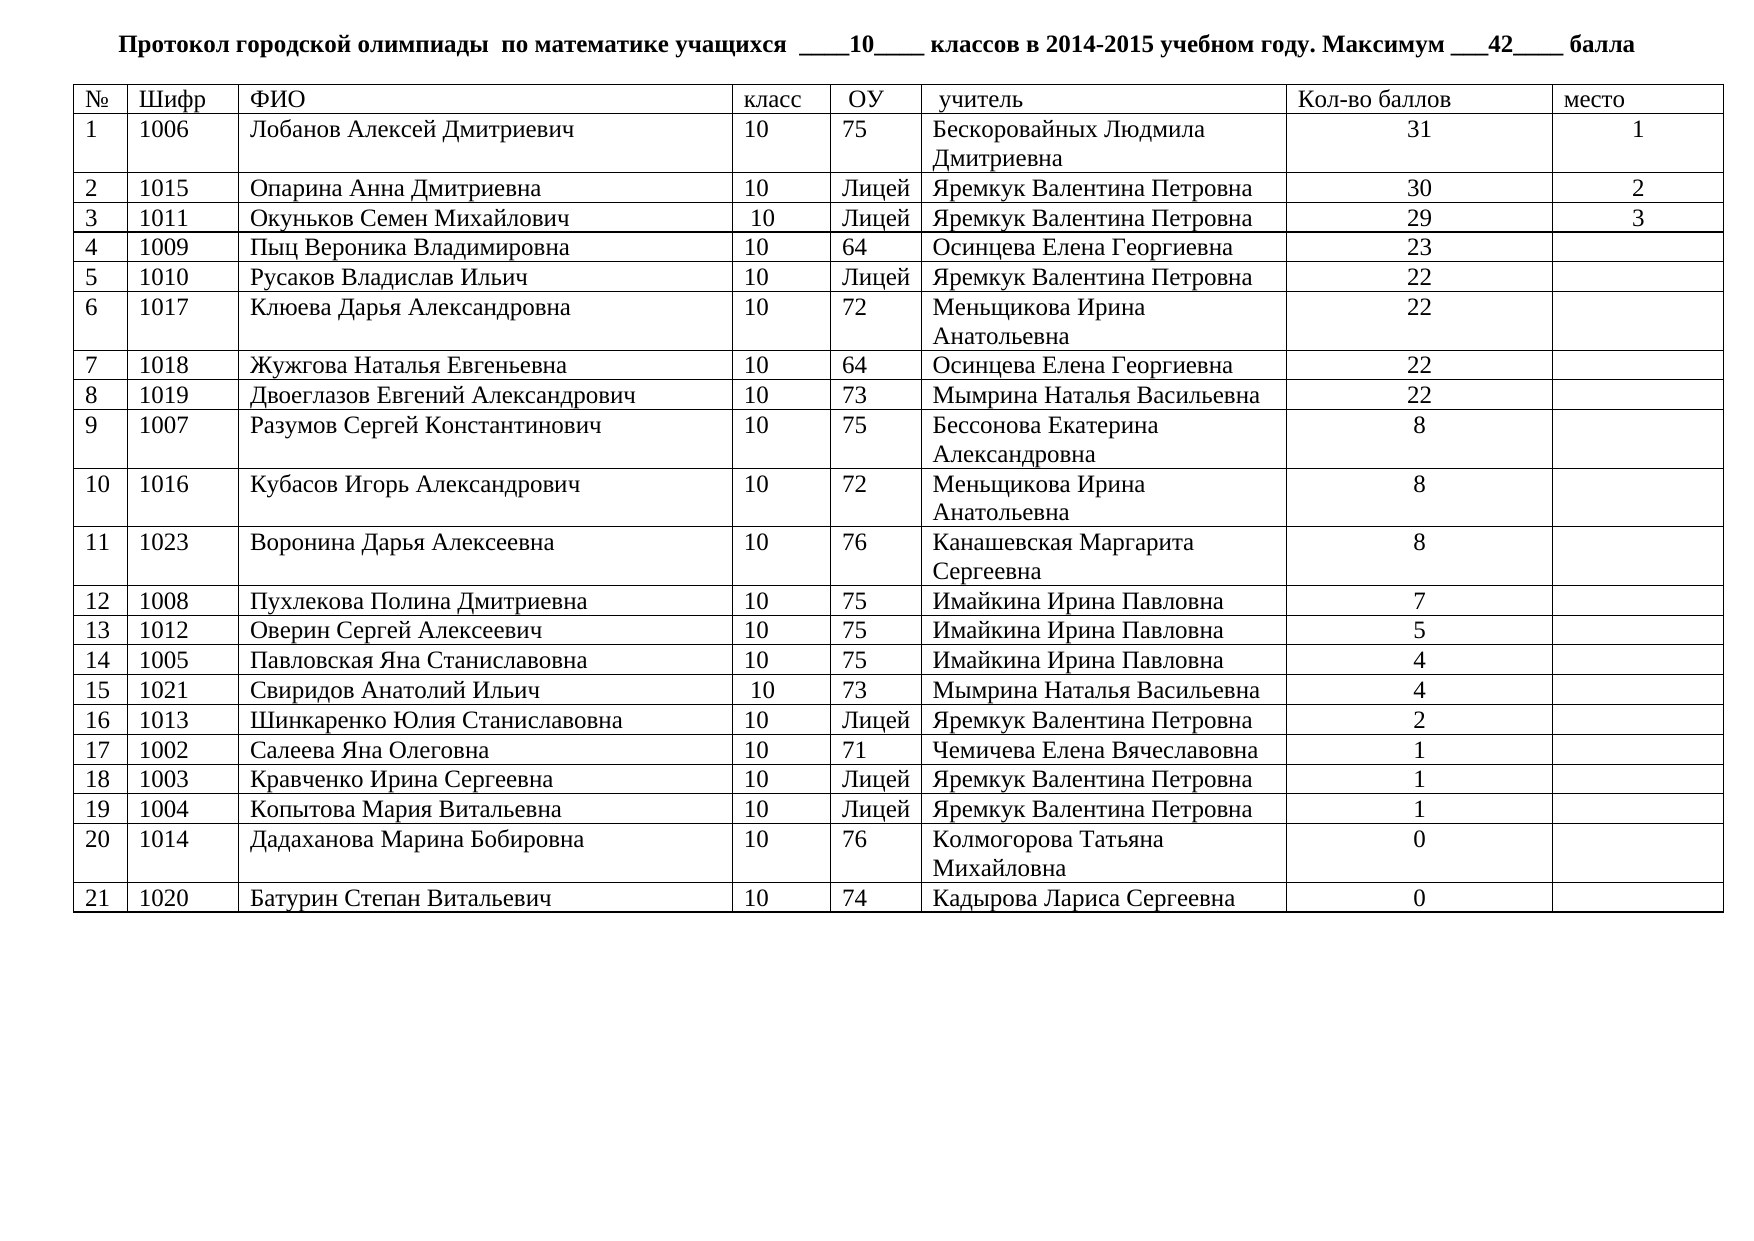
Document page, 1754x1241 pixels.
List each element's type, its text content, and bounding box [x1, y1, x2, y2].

table_cell 10 [733, 203, 830, 231]
table_header № [74, 85, 127, 113]
table_cell [1553, 883, 1723, 911]
table_cell 1 [1553, 114, 1723, 172]
table_cell 76 [831, 824, 921, 882]
table_cell [1553, 351, 1723, 379]
table_cell Яремкук Валентина Петровна [922, 794, 1286, 823]
table_cell 1015 [128, 173, 238, 202]
table_cell 1017 [128, 292, 238, 349]
table_cell Опарина Анна Дмитриевна [239, 173, 732, 202]
table_cell 75 [831, 616, 921, 644]
table_cell 0 [1287, 824, 1552, 882]
table_cell [1553, 262, 1723, 291]
table_cell 76 [831, 527, 921, 585]
table_cell 1014 [128, 824, 238, 882]
table_cell Русаков Владислав Ильич [239, 262, 732, 291]
table_cell 1004 [128, 794, 238, 823]
table_cell [1553, 824, 1723, 882]
table_cell Имайкина Ирина Павловна [922, 645, 1286, 674]
table_cell 10 [733, 233, 830, 261]
table_cell 1007 [128, 410, 238, 468]
table_cell 10 [74, 469, 127, 526]
table_cell 8 [1287, 410, 1552, 468]
table_cell 10 [733, 586, 830, 614]
table_cell 10 [733, 173, 830, 202]
table_header Кол-во баллов [1287, 85, 1552, 113]
table_cell 29 [1287, 203, 1552, 231]
table_cell 1021 [128, 675, 238, 704]
table_cell 4 [1287, 675, 1552, 704]
table_cell Лицей [831, 262, 921, 291]
table_cell Шинкаренко Юлия Станиславовна [239, 705, 732, 734]
table_cell 8 [1287, 469, 1552, 526]
table_cell 2 [74, 173, 127, 202]
table_cell Яремкук Валентина Петровна [922, 705, 1286, 734]
table_cell 5 [74, 262, 127, 291]
table_cell Павловская Яна Станиславовна [239, 645, 732, 674]
table_cell 4 [1287, 645, 1552, 674]
table_cell [1553, 380, 1723, 409]
table_cell Имайкина Ирина Павловна [922, 586, 1286, 614]
table_cell Яремкук Валентина Петровна [922, 173, 1286, 202]
table_cell [1553, 527, 1723, 585]
table_cell 10 [733, 675, 830, 704]
table_cell [1553, 616, 1723, 644]
table_cell 18 [74, 765, 127, 793]
table_cell 73 [831, 675, 921, 704]
table_cell 75 [831, 645, 921, 674]
table_cell [1553, 586, 1723, 614]
table_cell Разумов Сергей Константинович [239, 410, 732, 468]
table_cell 8 [74, 380, 127, 409]
table_cell 9 [74, 410, 127, 468]
table_cell 16 [74, 705, 127, 734]
table_cell Канашевская Маргарита Сергеевна [922, 527, 1286, 585]
table_header ФИО [239, 85, 732, 113]
table_cell 10 [733, 794, 830, 823]
table_cell Батурин Степан Витальевич [239, 883, 732, 911]
table_cell 72 [831, 469, 921, 526]
table_cell 10 [733, 351, 830, 379]
table_cell 3 [74, 203, 127, 231]
table_cell 22 [1287, 292, 1552, 349]
table_cell Свиридов Анатолий Ильич [239, 675, 732, 704]
table_cell 64 [831, 233, 921, 261]
table_cell 74 [831, 883, 921, 911]
table_cell Яремкук Валентина Петровна [922, 203, 1286, 231]
table_cell 22 [1287, 380, 1552, 409]
table_cell 19 [74, 794, 127, 823]
table_cell 0 [1287, 883, 1552, 911]
table_cell 10 [733, 705, 830, 734]
table_cell Дадаханова Марина Бобировна [239, 824, 732, 882]
table_cell 10 [733, 469, 830, 526]
table_cell 71 [831, 735, 921, 763]
table_cell 1016 [128, 469, 238, 526]
table_cell Осинцева Елена Георгиевна [922, 233, 1286, 261]
table_cell 1013 [128, 705, 238, 734]
table_cell 10 [733, 292, 830, 349]
table_cell Лицей [831, 794, 921, 823]
table_cell Копытова Мария Витальевна [239, 794, 732, 823]
table_cell 10 [733, 645, 830, 674]
table_cell Пыц Вероника Владимировна [239, 233, 732, 261]
table_cell [1553, 233, 1723, 261]
table_cell Меньщикова Ирина Анатольевна [922, 292, 1286, 349]
table_cell Яремкук Валентина Петровна [922, 262, 1286, 291]
table_cell 1006 [128, 114, 238, 172]
table_cell Лицей [831, 173, 921, 202]
table_cell 10 [733, 824, 830, 882]
table_cell Жужгова Наталья Евгеньевна [239, 351, 732, 379]
table_cell [1553, 765, 1723, 793]
table_cell 10 [733, 883, 830, 911]
text Протокол городской олимпиады по математике учащихся ____10____ классов в 2014-2015 учебном году. Максимум ___42____ балла [118, 29, 1636, 58]
table_cell [1553, 410, 1723, 468]
table_cell Осинцева Елена Георгиевна [922, 351, 1286, 379]
table_cell [1553, 292, 1723, 349]
table_cell Лобанов Алексей Дмитриевич [239, 114, 732, 172]
table_header место [1553, 85, 1723, 113]
table_cell Окуньков Семен Михайлович [239, 203, 732, 231]
table_cell 17 [74, 735, 127, 763]
table_cell [1553, 794, 1723, 823]
table_cell Лицей [831, 203, 921, 231]
table_cell 75 [831, 114, 921, 172]
table_cell Бессонова Екатерина Александровна [922, 410, 1286, 468]
table_cell 72 [831, 292, 921, 349]
table_cell 10 [733, 735, 830, 763]
table_cell 13 [74, 616, 127, 644]
table_cell 1010 [128, 262, 238, 291]
table_cell 10 [733, 262, 830, 291]
table_cell Пухлекова Полина Дмитриевна [239, 586, 732, 614]
table_cell 4 [74, 233, 127, 261]
table_cell 1 [1287, 765, 1552, 793]
table_header Шифр [128, 85, 238, 113]
table_cell 1 [1287, 735, 1552, 763]
table_cell Кадырова Лариса Сергеевна [922, 883, 1286, 911]
table_cell Воронина Дарья Алексеевна [239, 527, 732, 585]
table_cell [1553, 645, 1723, 674]
table_cell 1023 [128, 527, 238, 585]
table_cell 1019 [128, 380, 238, 409]
table_cell 7 [74, 351, 127, 379]
table_cell 23 [1287, 233, 1552, 261]
table_cell 1020 [128, 883, 238, 911]
table_cell 64 [831, 351, 921, 379]
table_cell 14 [74, 645, 127, 674]
table_cell Меньщикова Ирина Анатольевна [922, 469, 1286, 526]
table_cell Колмогорова Татьяна Михайловна [922, 824, 1286, 882]
table_cell 7 [1287, 586, 1552, 614]
table_cell 1005 [128, 645, 238, 674]
table_cell 1002 [128, 735, 238, 763]
table_cell [1553, 469, 1723, 526]
table_cell Чемичева Елена Вячеславовна [922, 735, 1286, 763]
table_cell Мымрина Наталья Васильевна [922, 380, 1286, 409]
table_cell 1003 [128, 765, 238, 793]
table_cell Бескоровайных Людмила Дмитриевна [922, 114, 1286, 172]
table_cell 8 [1287, 527, 1552, 585]
table_cell 1008 [128, 586, 238, 614]
table_cell 11 [74, 527, 127, 585]
table_cell [1553, 675, 1723, 704]
table_cell 21 [74, 883, 127, 911]
table_cell Лицей [831, 765, 921, 793]
table_cell 22 [1287, 351, 1552, 379]
table_cell 10 [733, 380, 830, 409]
table_cell 30 [1287, 173, 1552, 202]
table_cell 10 [733, 114, 830, 172]
table_cell 1 [74, 114, 127, 172]
table_cell 2 [1287, 705, 1552, 734]
table_cell 15 [74, 675, 127, 704]
table_cell 10 [733, 410, 830, 468]
table_cell 1018 [128, 351, 238, 379]
table_cell Кубасов Игорь Александрович [239, 469, 732, 526]
table_cell 73 [831, 380, 921, 409]
table_cell 10 [733, 765, 830, 793]
table_cell 1011 [128, 203, 238, 231]
table_cell Яремкук Валентина Петровна [922, 765, 1286, 793]
table_cell [1553, 735, 1723, 763]
table_cell Оверин Сергей Алексеевич [239, 616, 732, 644]
table_cell 75 [831, 586, 921, 614]
table_cell 75 [831, 410, 921, 468]
table_cell 10 [733, 616, 830, 644]
table_cell 10 [733, 527, 830, 585]
table_header учитель [922, 85, 1286, 113]
table_cell [1553, 705, 1723, 734]
table_cell Двоеглазов Евгений Александрович [239, 380, 732, 409]
table_cell 3 [1553, 203, 1723, 231]
table_header ОУ [831, 85, 921, 113]
table_cell Салеева Яна Олеговна [239, 735, 732, 763]
table_cell 1012 [128, 616, 238, 644]
table_cell 1009 [128, 233, 238, 261]
table_cell Лицей [831, 705, 921, 734]
table_cell 1 [1287, 794, 1552, 823]
table_cell 22 [1287, 262, 1552, 291]
table_cell 2 [1553, 173, 1723, 202]
table_cell 6 [74, 292, 127, 349]
table_cell 5 [1287, 616, 1552, 644]
table_cell 20 [74, 824, 127, 882]
table_cell Имайкина Ирина Павловна [922, 616, 1286, 644]
table_cell 31 [1287, 114, 1552, 172]
table_cell 12 [74, 586, 127, 614]
table_cell Клюева Дарья Александровна [239, 292, 732, 349]
table_header класс [733, 85, 830, 113]
table_cell Мымрина Наталья Васильевна [922, 675, 1286, 704]
table_cell Кравченко Ирина Сергеевна [239, 765, 732, 793]
